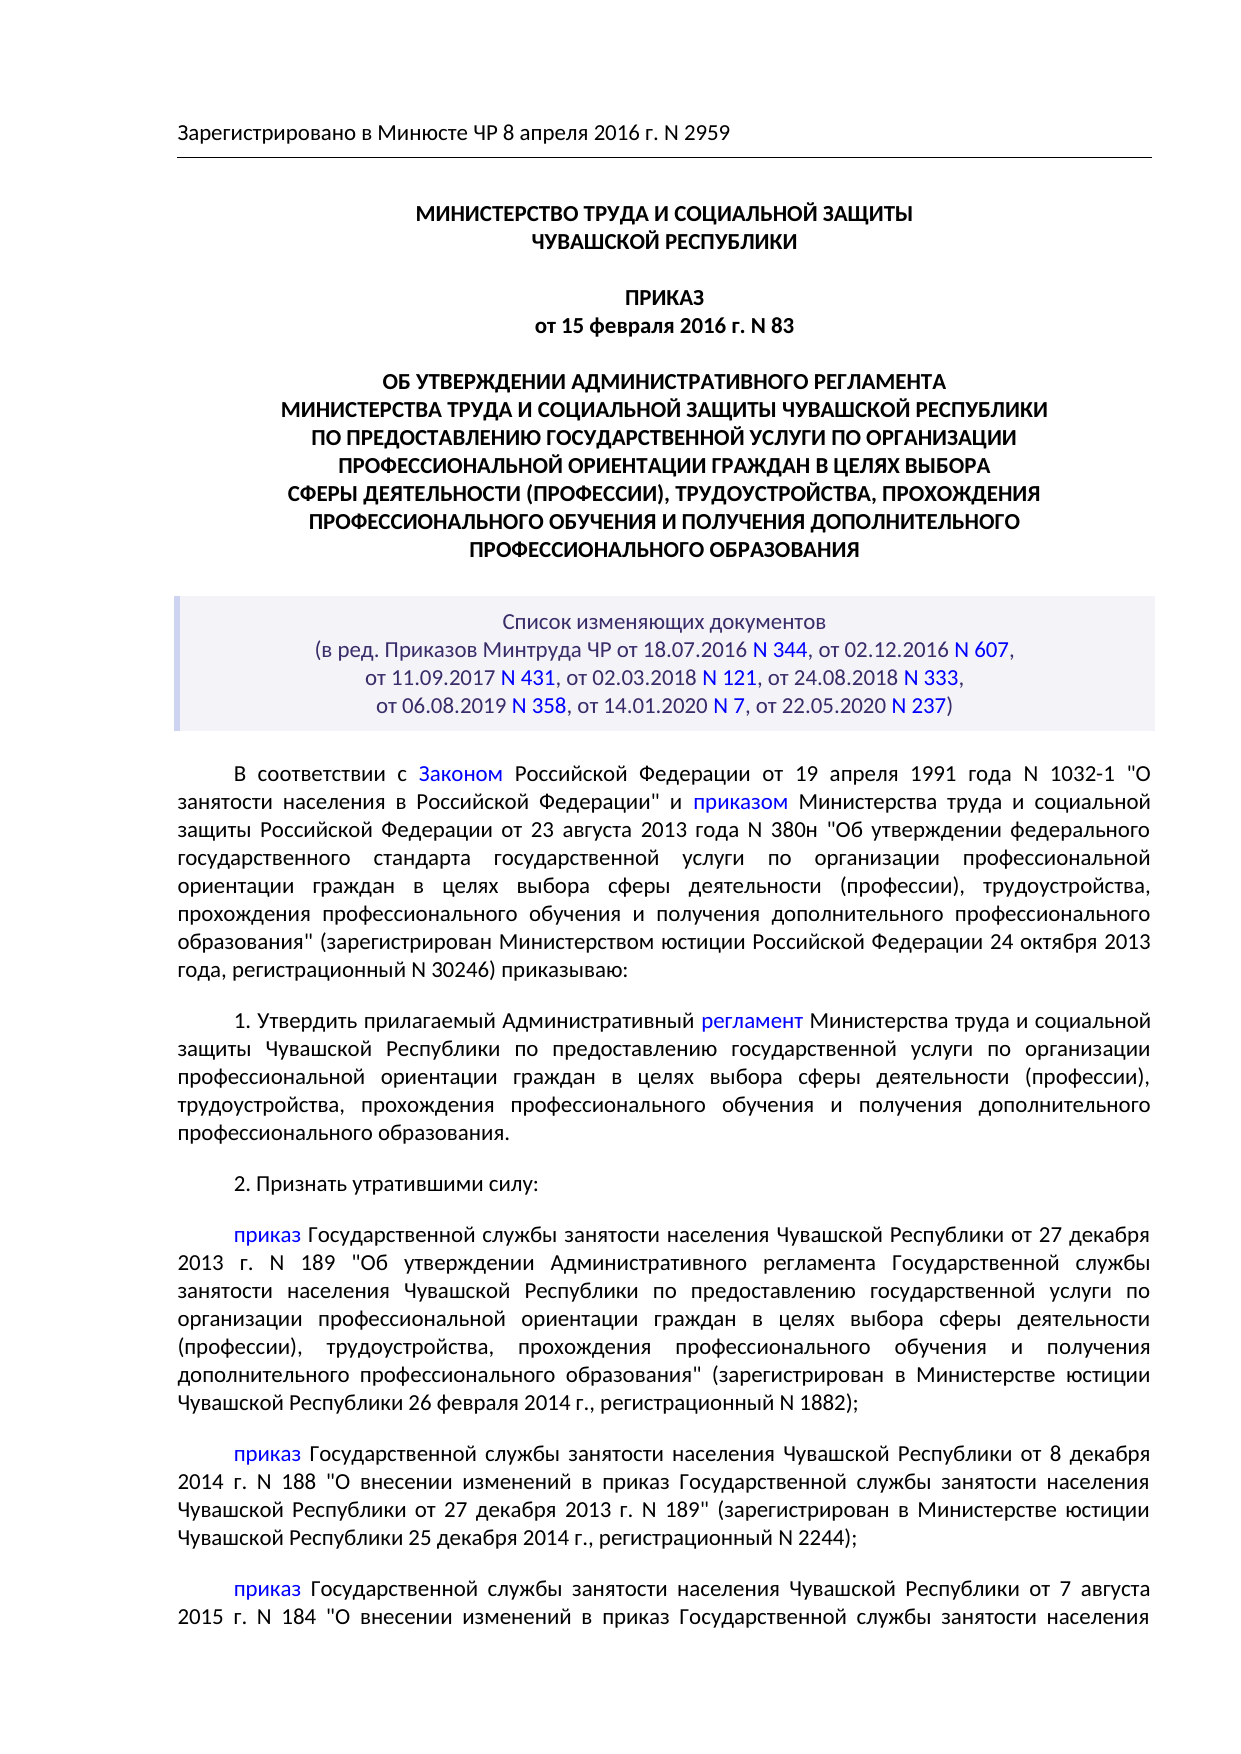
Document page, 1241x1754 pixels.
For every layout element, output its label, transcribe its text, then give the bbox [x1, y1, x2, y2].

title МИНИСТЕРСТВО ТРУДА И СОЦИАЛЬНОЙ ЗАЩИТЫ [177, 199, 1152, 227]
text В соответствии с Законом Российской Федерации от 19 апреля 1991 года N 1032-1 "О занятости населения в Российской Федерации" и приказом Министерства труда и социальной защиты Российской Федерации от 23 августа 2013 года N 380н "Об утверждении федерального государственного стандарта государственной услуги по организации профессиональной ориентации граждан в целях выбора сферы деятельности (профессии), трудоустройства, прохождения профессионального обучения и получения дополнительного профессионального образования" (зарегистрирован Министерством юстиции Российской Федерации 24 октября 2013 года, регистрационный N 30246) приказываю: [177, 759, 1152, 983]
text 2. Признать утратившими силу: [177, 1169, 1152, 1197]
title СФЕРЫ ДЕЯТЕЛЬНОСТИ (ПРОФЕССИИ), ТРУДОУСТРОЙСТВА, ПРОХОЖДЕНИЯ [177, 479, 1152, 507]
title МИНИСТЕРСТВА ТРУДА И СОЦИАЛЬНОЙ ЗАЩИТЫ ЧУВАШСКОЙ РЕСПУБЛИКИ [177, 395, 1152, 423]
title ПО ПРЕДОСТАВЛЕНИЮ ГОСУДАРСТВЕННОЙ УСЛУГИ ПО ОРГАНИЗАЦИИ [177, 423, 1152, 451]
title ПРИКАЗ [177, 283, 1152, 311]
title от 15 февраля 2016 г. N 83 [177, 311, 1152, 339]
table_header Список изменяющих документов (в ред. Приказов Минтруда ЧР от 18.07.2016 N 344, от 02.12.2016 N 607, от 11.09.2017 N 431, от 02.03.2018 N 121, от 24.08.2018 N 333, от 06.08.2019 N 358, от 14.01.2020 N 7, от 22.05.2020 N 237) [180, 596, 1149, 731]
title ПРОФЕССИОНАЛЬНОЙ ОРИЕНТАЦИИ ГРАЖДАН В ЦЕЛЯХ ВЫБОРА [177, 451, 1152, 479]
text Зарегистрировано в Минюсте ЧР 8 апреля 2016 г. N 2959 [177, 118, 1152, 146]
title ОБ УТВЕРЖДЕНИИ АДМИНИСТРАТИВНОГО РЕГЛАМЕНТА [177, 367, 1152, 395]
title ПРОФЕССИОНАЛЬНОГО ОБУЧЕНИЯ И ПОЛУЧЕНИЯ ДОПОЛНИТЕЛЬНОГО [177, 507, 1152, 535]
text приказ Государственной службы занятости населения Чувашской Республики от 27 декабря 2013 г. N 189 "Об утверждении Административного регламента Государственной службы занятости населения Чувашской Республики по предоставлению государственной услуги по организации профессиональной ориентации граждан в целях выбора сферы деятельности (профессии), трудоустройства, прохождения профессионального обучения и получения дополнительного профессионального образования" (зарегистрирован в Министерстве юстиции Чувашской Республики 26 февраля 2014 г., регистрационный N 1882); [177, 1220, 1152, 1416]
text приказ Государственной службы занятости населения Чувашской Республики от 8 декабря 2014 г. N 188 "О внесении изменений в приказ Государственной службы занятости населения Чувашской Республики от 27 декабря 2013 г. N 189" (зарегистрирован в Министерстве юстиции Чувашской Республики 25 декабря 2014 г., регистрационный N 2244); [177, 1439, 1152, 1551]
title ЧУВАШСКОЙ РЕСПУБЛИКИ [177, 227, 1152, 255]
title ПРОФЕССИОНАЛЬНОГО ОБРАЗОВАНИЯ [177, 535, 1152, 563]
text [177, 1574, 1152, 1630]
text 1. Утвердить прилагаемый Административный регламент Министерства труда и социальной защиты Чувашской Республики по предоставлению государственной услуги по организации профессиональной ориентации граждан в целях выбора сферы деятельности (профессии), трудоустройства, прохождения профессионального обучения и получения дополнительного профессионального образования. [177, 1006, 1152, 1146]
